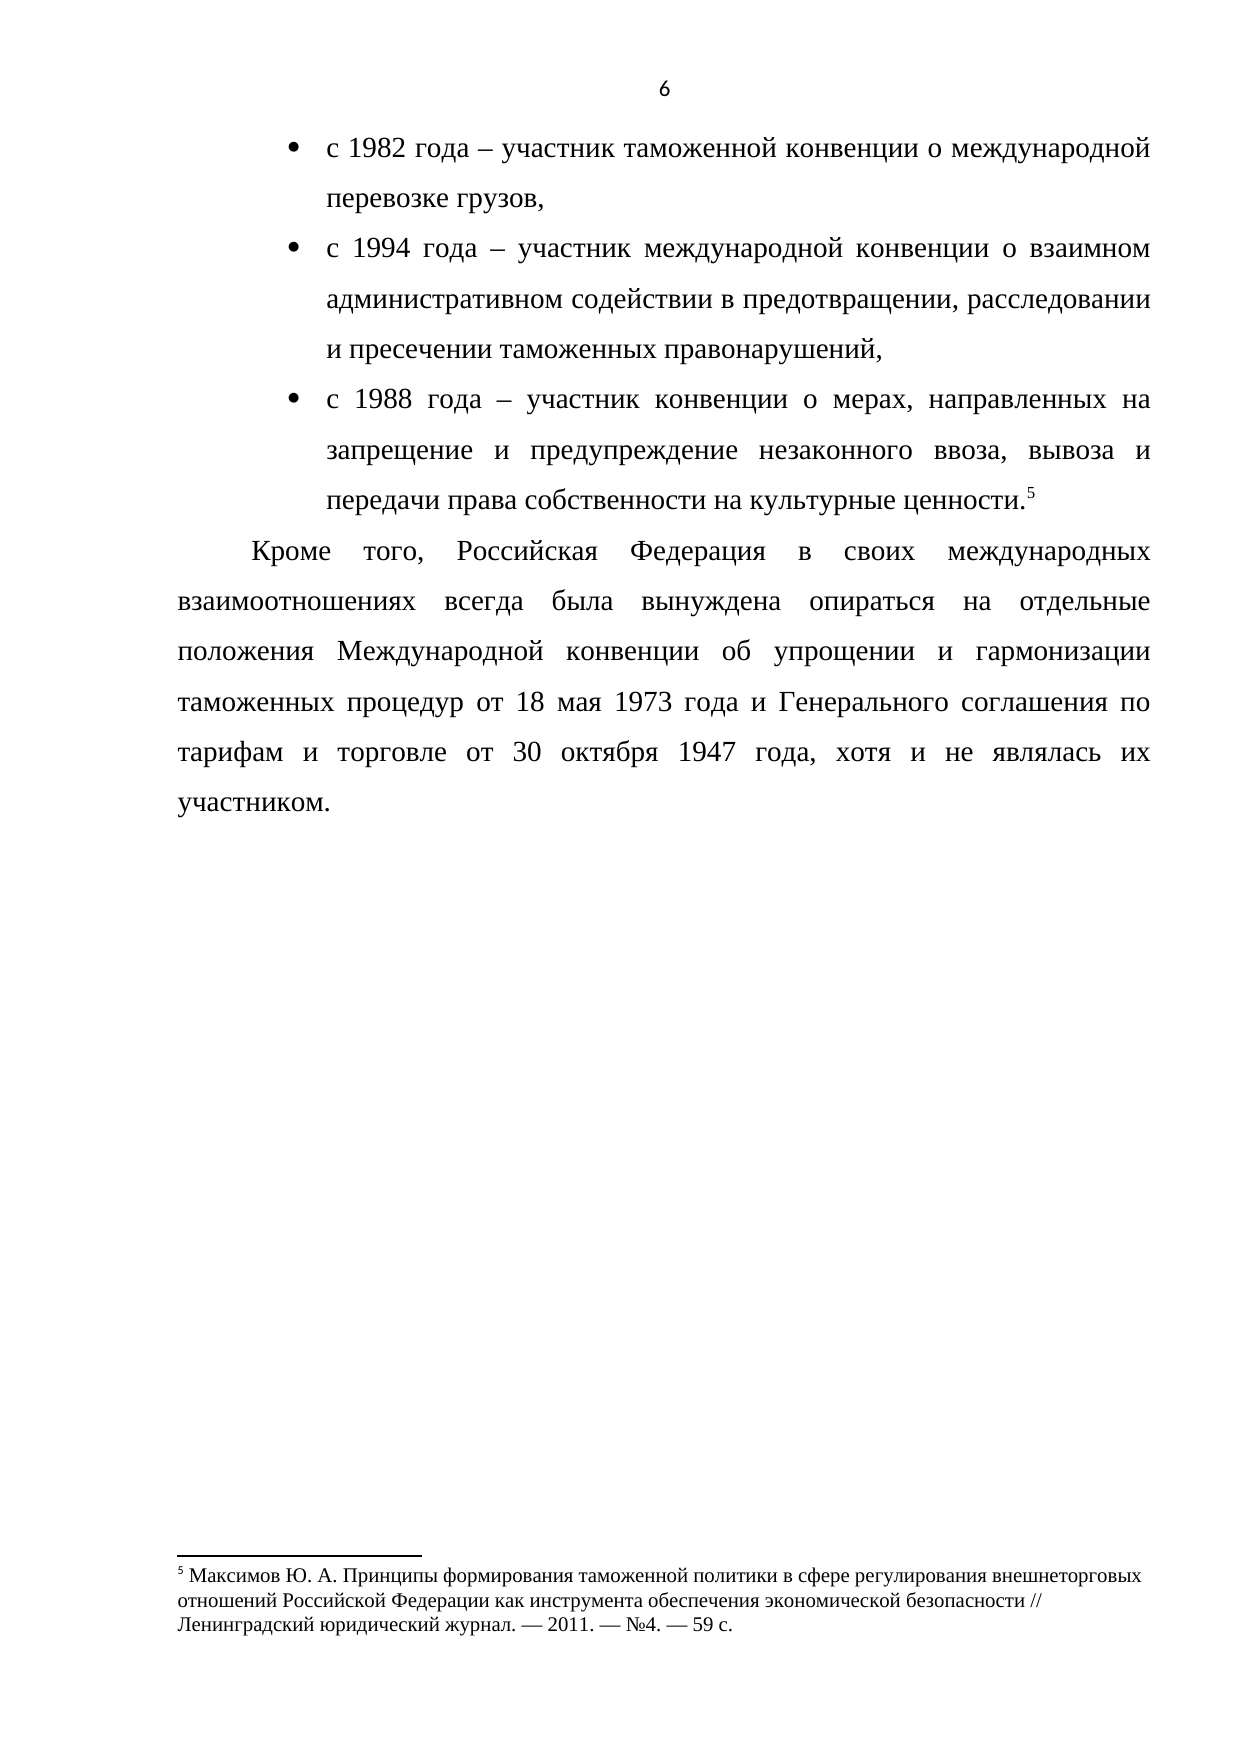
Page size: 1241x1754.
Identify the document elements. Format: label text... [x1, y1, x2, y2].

list с 1988 года – участник конвенции о мерах, направленных на запрещение и предупреждение незаконного ввоза, вывоза и передачи права собственности на культурные ценности. [288, 382, 1152, 516]
list с 1982 года – участник таможенной конвенции о международной перевозке грузов, [288, 130, 1152, 214]
list с 1994 года – участник международной конвенции о взаимном административном содействии в предотвращении, расследовании и пресечении таможенных правонарушений, [288, 231, 1152, 365]
text Кроме того, Российская Федерация в своих международных взаимоотношениях всегда была вынуждена опираться на отдельные положения Международной конвенции об упрощении и гармонизации таможенных процедур от 18 мая 1973 года и Генерального соглашения по тарифам и торговле от 30 октября 1947 года, хотя и не являлась их участником. [177, 533, 1152, 818]
